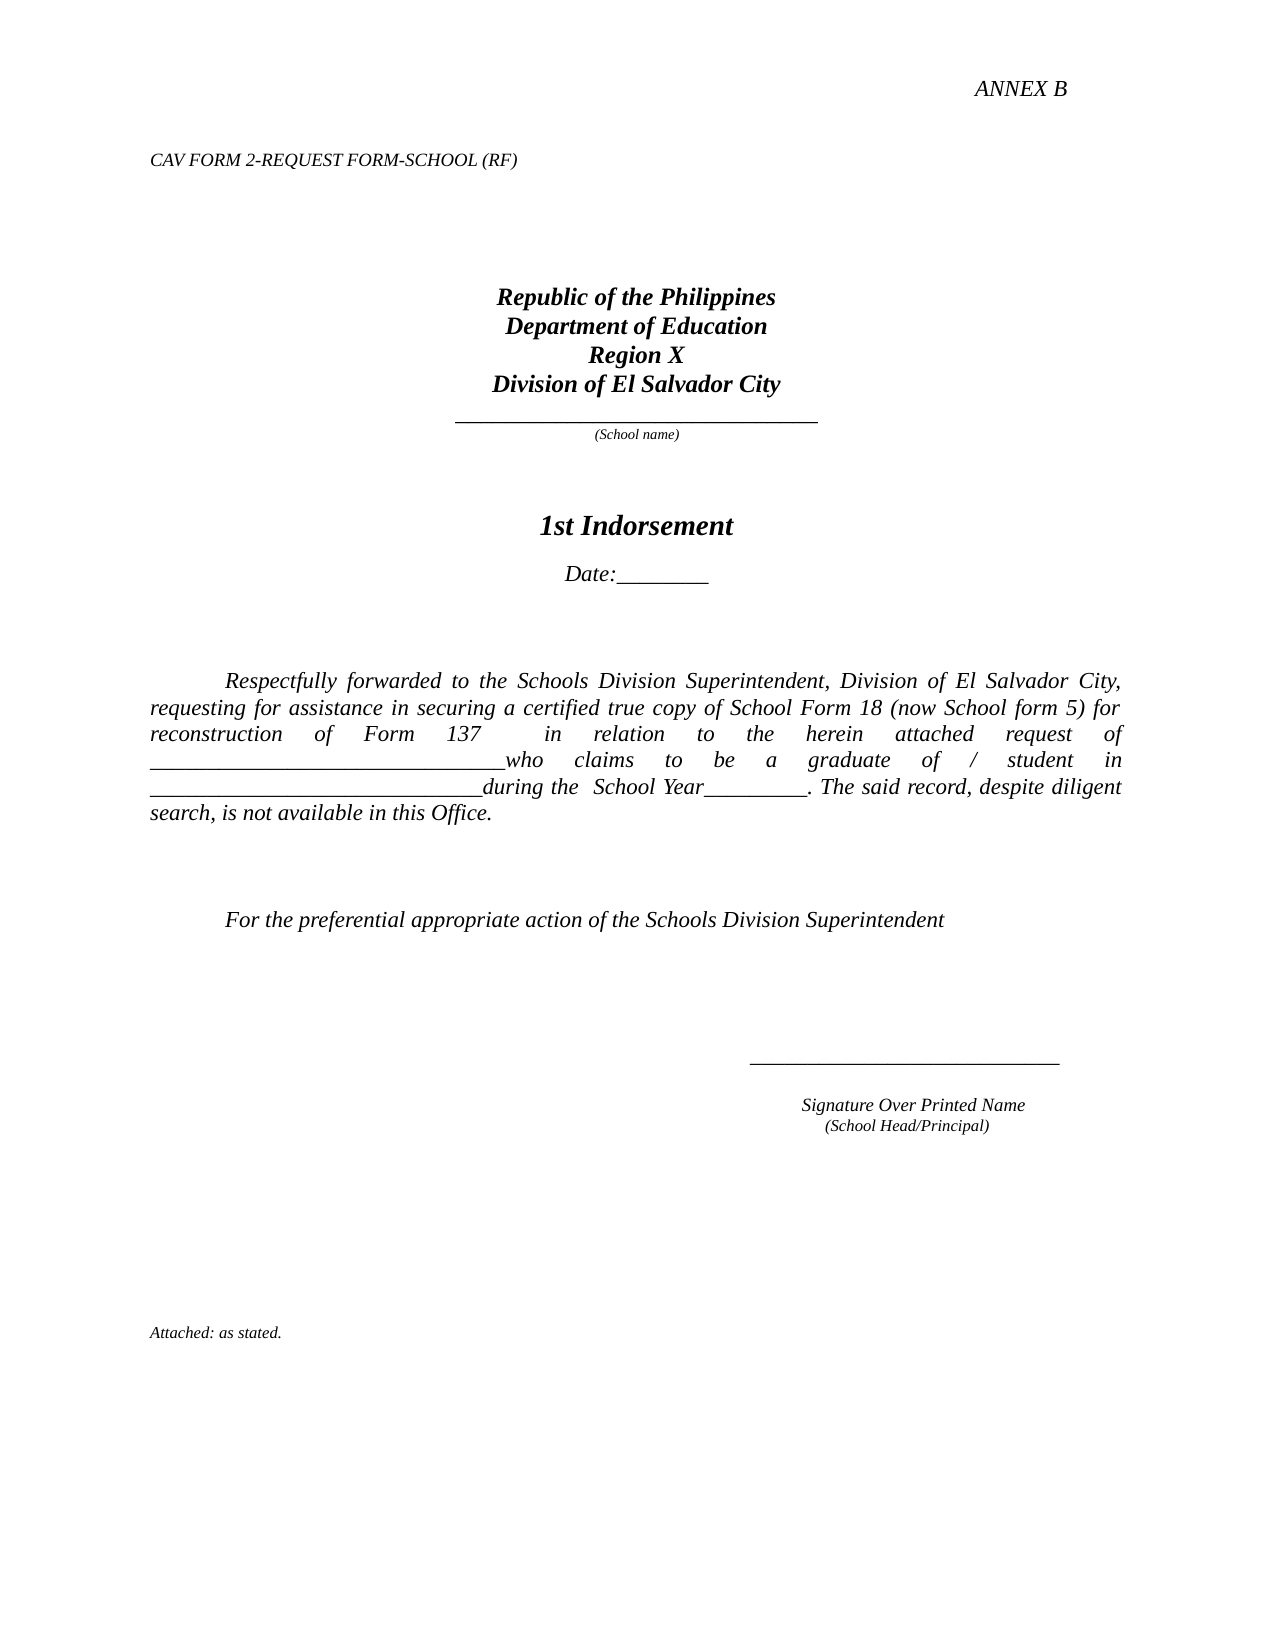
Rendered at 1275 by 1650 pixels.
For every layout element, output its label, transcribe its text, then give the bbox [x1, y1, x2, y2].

text (School Head/Principal) [675, 1116, 1125, 1161]
text ANNEX B [150, 75, 1125, 130]
text Respectfully forwarded to the Schools Division Superintendent, Division of El Salvador City, requesting for assistance in securing a certified true copy of School Form 18 (now School form 5) for reconstruction of Form 137 in relation to the herein attached request of _______________________________who claims to be a graduate of / student in _____________________________during the School Year_________. The said record, despite diligent search, is not available in this Office. [150, 667, 1125, 826]
text Region X [150, 340, 1125, 369]
text CAV FORM 2-REQUEST FORM-SCHOOL (RF) [150, 148, 1125, 170]
text Signature Over Printed Name [750, 1094, 1125, 1116]
text Republic of the Philippines [150, 282, 1125, 311]
text 1st Indorsement [150, 508, 1125, 541]
text Department of Education [150, 311, 1125, 340]
text (School name) [150, 426, 1125, 443]
text Division of El Salvador City [150, 369, 1125, 397]
text ___________________________ [750, 1041, 1125, 1094]
text _____________________________ [150, 397, 1125, 426]
text Date:________ [150, 560, 1125, 587]
text For the preferential appropriate action of the Schools Division Superintendent [150, 906, 1125, 959]
text Attached: as stated. [150, 1323, 1125, 1342]
